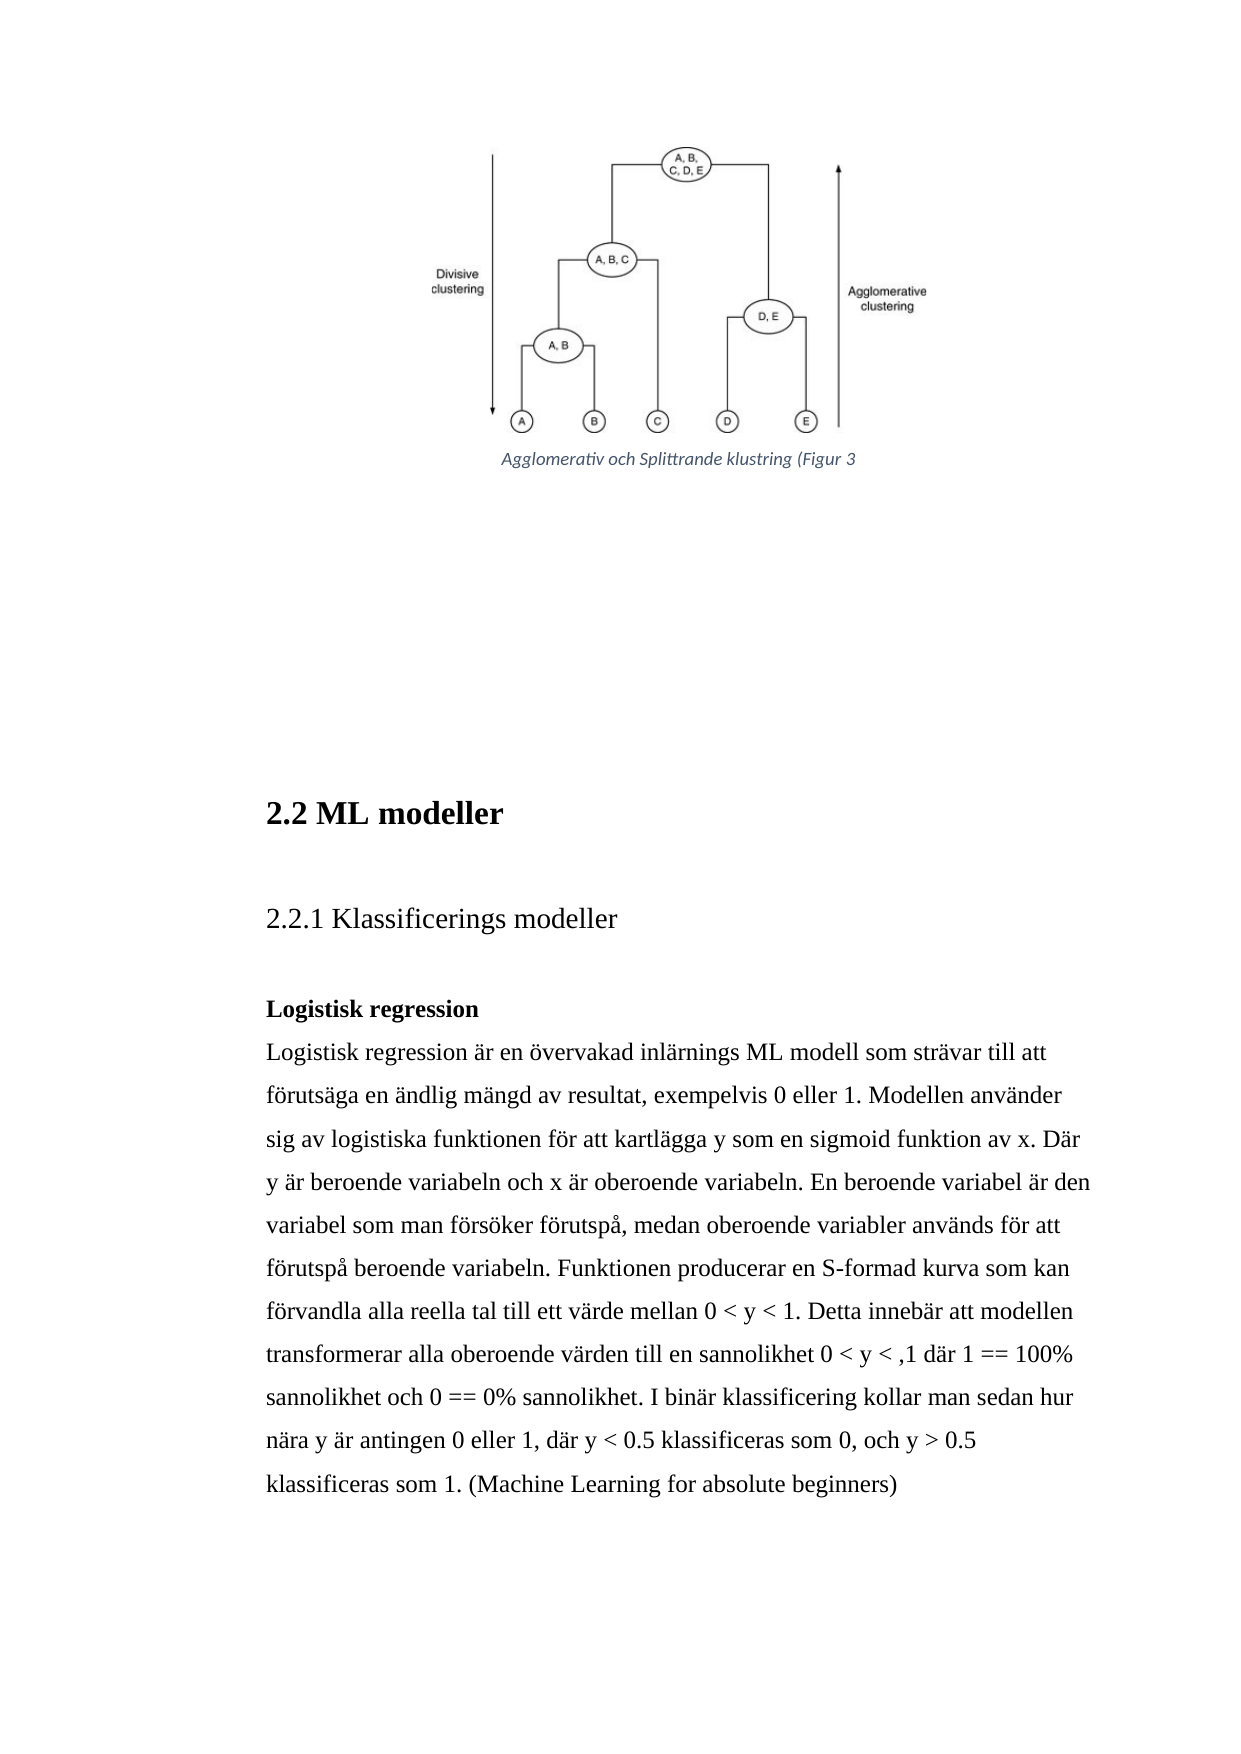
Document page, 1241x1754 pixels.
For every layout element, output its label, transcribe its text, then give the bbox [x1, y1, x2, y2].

text 2.2 ML modeller [266, 793, 1092, 831]
text 2.2.1 Klassificerings modeller [266, 901, 1092, 934]
text Logistisk regression är en övervakad inlärnings ML modell som strävar till att förutsäga en ändlig mängd av resultat, exempelvis 0 eller 1. Modellen använder sig av logistiska funktionen för att kartlägga y som en sigmoid funktion av x. Där y är beroende variabeln och x är oberoende variabeln. En beroende variabel är den variabel som man försöker förutspå, medan oberoende variabler används för att förutspå beroende variabeln. Funktionen producerar en S-formad kurva som kan förvandla alla reella tal till ett värde mellan 0 < y < 1. Detta innebär att modellen transformerar alla oberoende värden till en sannolikhet 0 < y < ,1 där 1 == 100% sannolikhet och 0 == 0% sannolikhet. I binär klassificering kollar man sedan hur nära y är antingen 0 eller 1, där y < 0.5 klassificeras som 0, och y > 0.5 klassificeras som 1. (Machine Learning for absolute beginners) [266, 1037, 1092, 1497]
text Logistisk regression [266, 994, 1092, 1023]
picture [431, 147, 927, 433]
text Agglomerativ och Splittrande klustring (Figur 3 [266, 447, 1092, 470]
